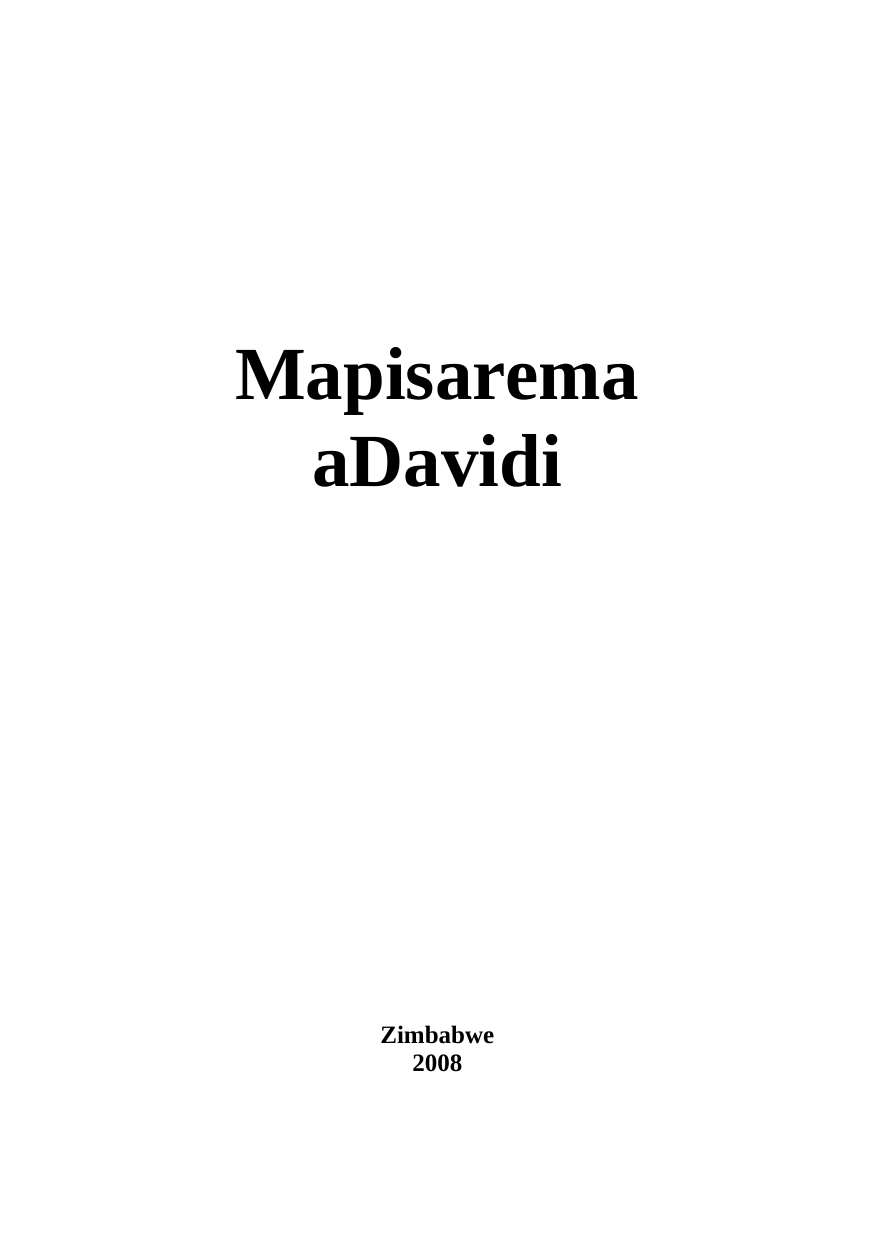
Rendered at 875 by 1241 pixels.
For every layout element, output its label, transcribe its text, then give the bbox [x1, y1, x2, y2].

text aDavidi [59, 416, 815, 502]
subtitle Mapisarema [59, 330, 815, 416]
text 2008 [59, 1048, 815, 1077]
text Zimbabwe [59, 1020, 815, 1048]
